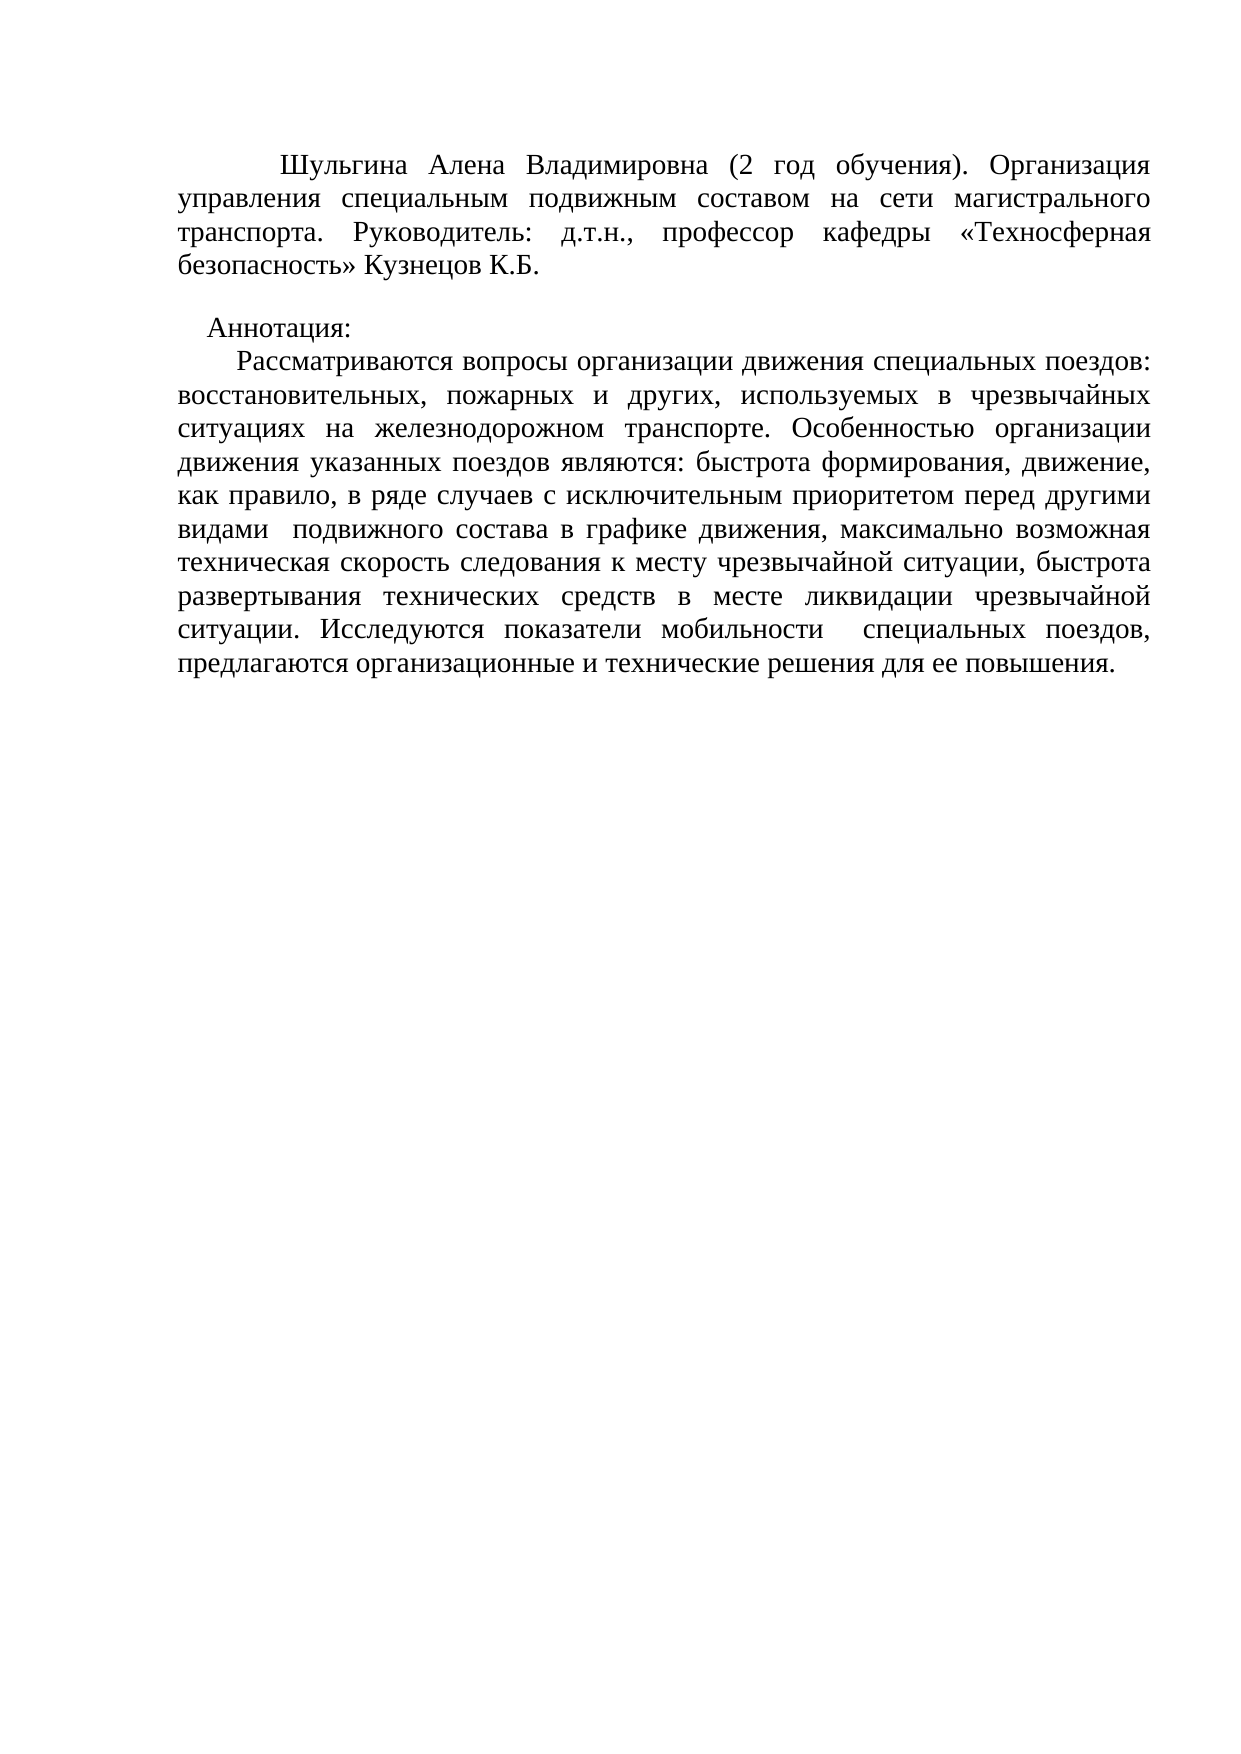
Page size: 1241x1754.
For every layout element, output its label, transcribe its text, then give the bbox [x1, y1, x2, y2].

text Аннотация: [177, 310, 1152, 343]
text Шульгина Алена Владимировна (2 год обучения). Организация управления специальным подвижным составом на сети магистрального транспорта. Руководитель: д.т.н., профессор кафедры «Техносферная безопасность» Кузнецов К.Б. [177, 147, 1152, 281]
text Рассматриваются вопросы организации движения специальных поездов: восстановительных, пожарных и других, используемых в чрезвычайных ситуациях на железнодорожном транспорте. Особенностью организации движения указанных поездов являются: быстрота формирования, движение, как правило, в ряде случаев с исключительным приоритетом перед другими видами подвижного состава в графике движения, максимально возможная техническая скорость следования к месту чрезвычайной ситуации, быстрота развертывания технических средств в месте ликвидации чрезвычайной ситуации. Исследуются показатели мобильности специальных поездов, предлагаются организационные и технические решения для ее повышения. [177, 343, 1152, 679]
